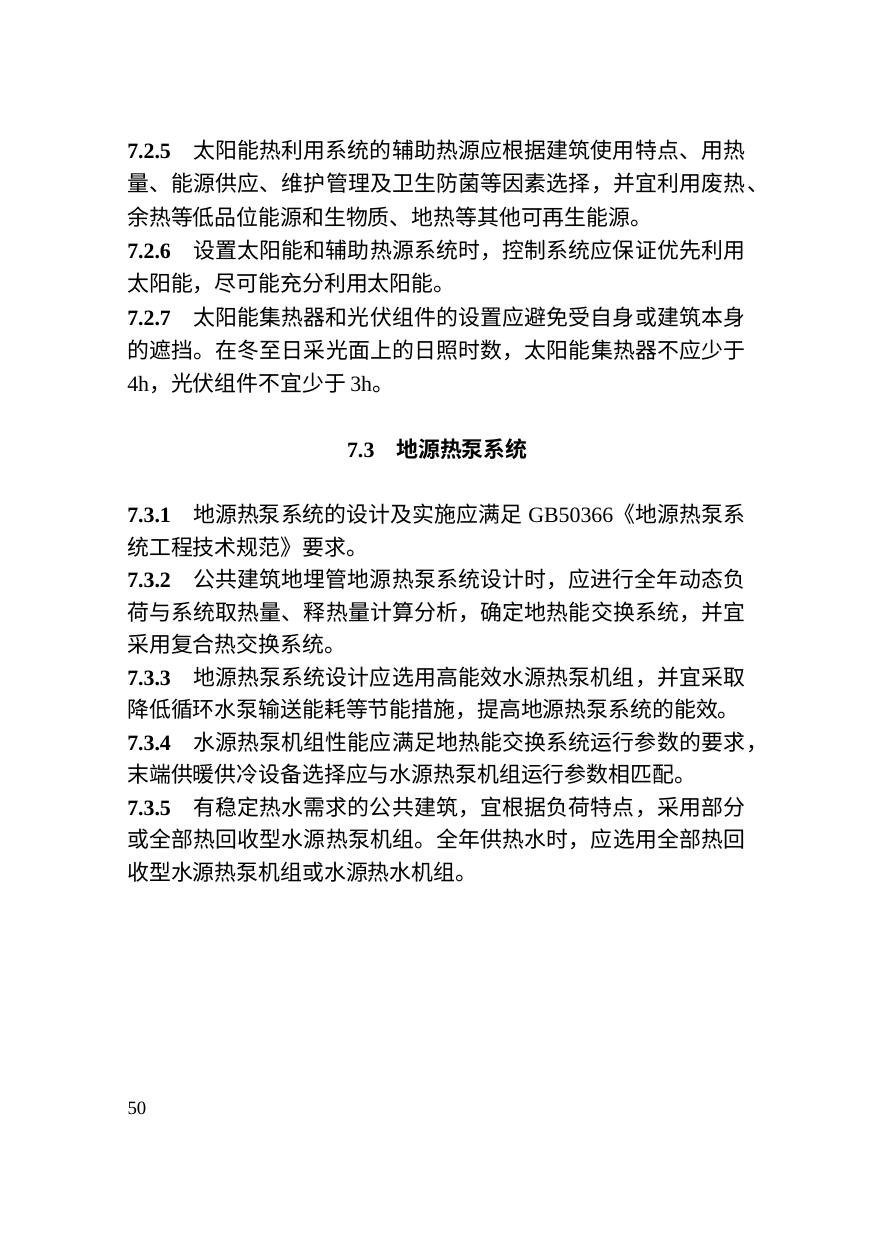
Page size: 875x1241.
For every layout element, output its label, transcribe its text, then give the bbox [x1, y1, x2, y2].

list 7.3.1 地源热泵系统的设计及实施应满足GB50366《地源热泵系统工程技术规范》要求。 [127, 497, 746, 562]
list 7.2.7 太阳能集热器和光伏组件的设置应避免受自身或建筑本身的遮挡。在冬至日采光面上的日照时数，太阳能集热器不应少于4h，光伏组件不宜少于3h。 [127, 298, 747, 398]
list 7.3.4 水源热泵机组性能应满足地热能交换系统运行参数的要求，末端供暖供冷设备选择应与水源热泵机组运行参数相匹配。 [127, 724, 746, 789]
list 7.2.6 设置太阳能和辅助热源系统时，控制系统应保证优先利用太阳能，尽可能充分利用太阳能。 [127, 232, 747, 298]
list 7.3.5 有稳定热水需求的公共建筑，宜根据负荷特点，采用部分或全部热回收型水源热泵机组。全年供热水时，应选用全部热回收型水源热泵机组或水源热水机组。 [127, 789, 746, 887]
list 7.3 地源热泵系统 [127, 431, 747, 464]
list 7.3.2 公共建筑地埋管地源热泵系统设计时，应进行全年动态负荷与系统取热量、释热量计算分析，确定地热能交换系统，并宜采用复合热交换系统。 [127, 562, 746, 659]
list 7.2.5 太阳能热利用系统的辅助热源应根据建筑使用特点、用热量、能源供应、维护管理及卫生防菌等因素选择，并宜利用废热、余热等低品位能源和生物质、地热等其他可再生能源。 [127, 132, 747, 232]
list 7.3.3 地源热泵系统设计应选用高能效水源热泵机组，并宜采取降低循环水泵输送能耗等节能措施，提高地源热泵系统的能效。 [127, 659, 746, 724]
